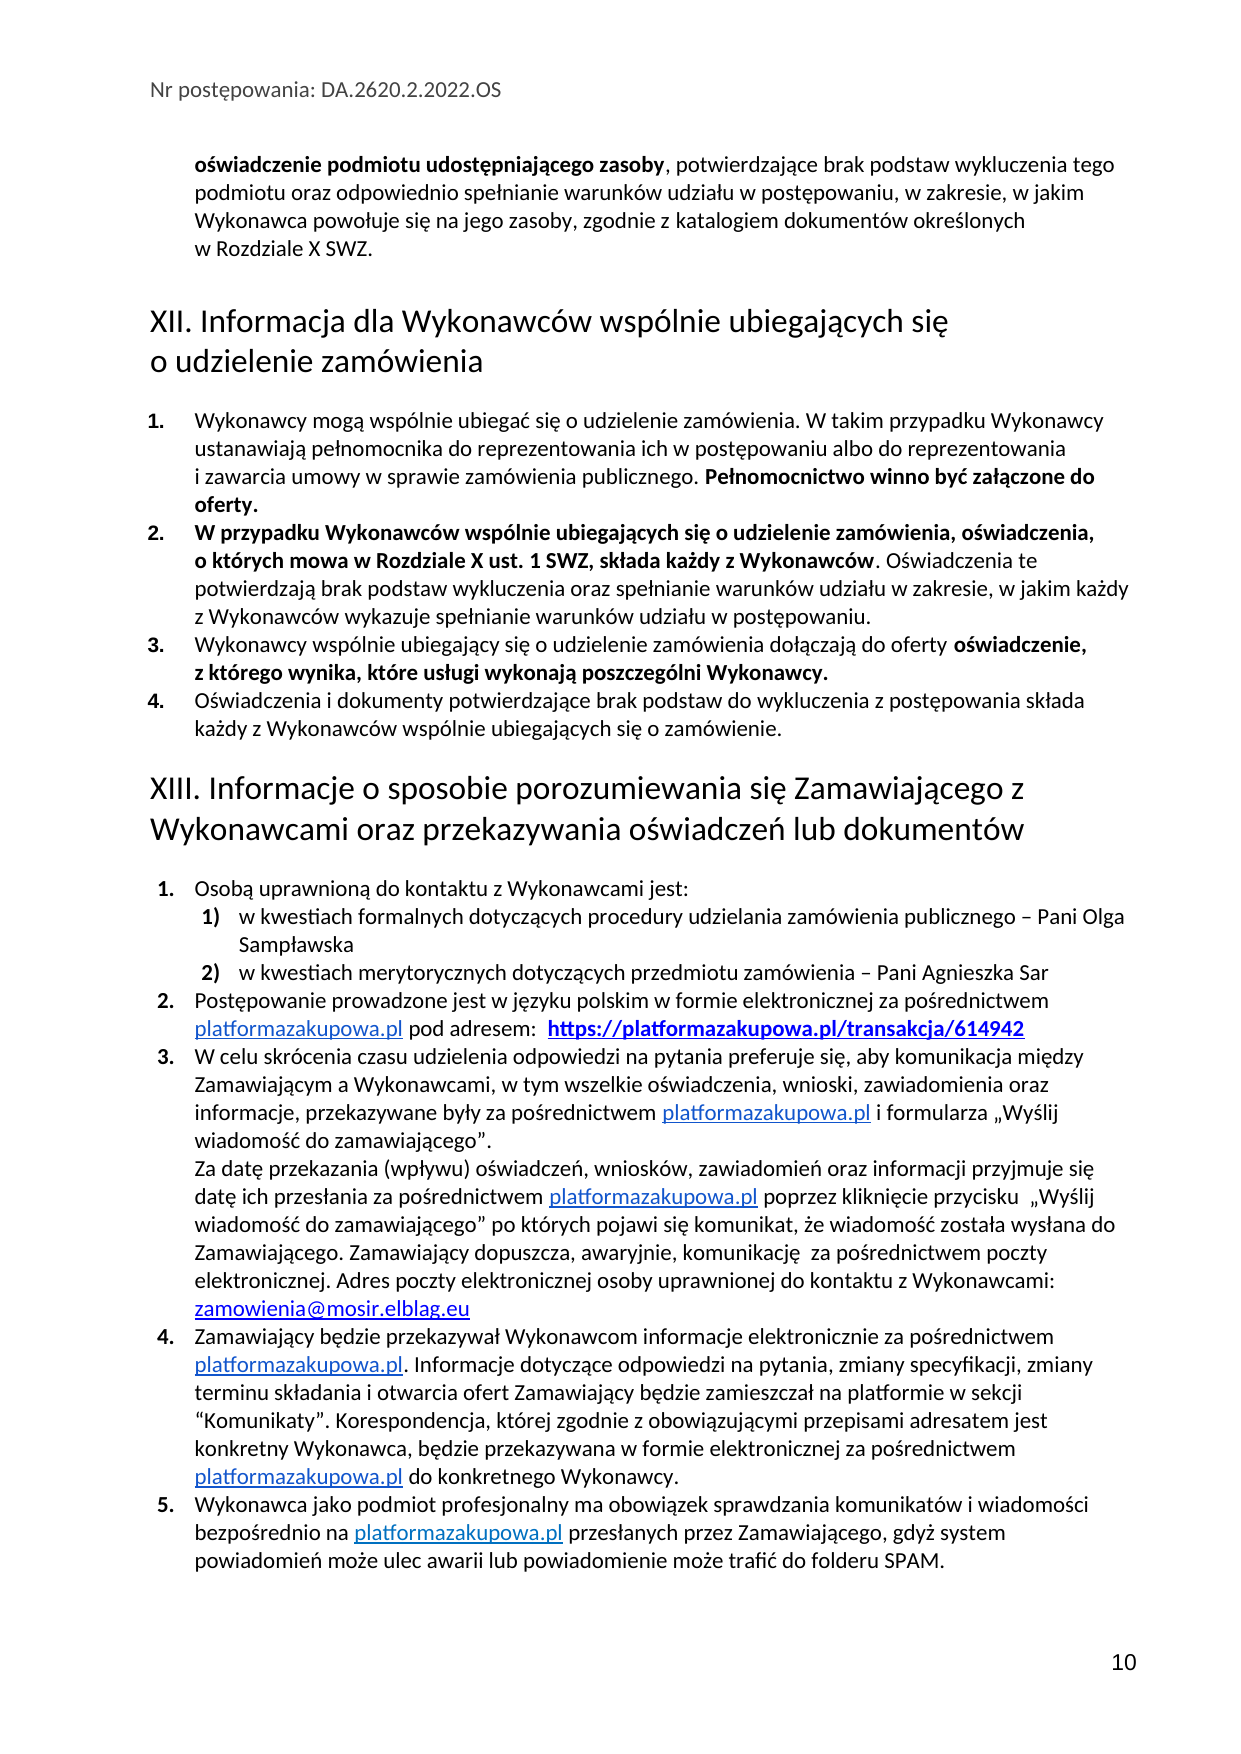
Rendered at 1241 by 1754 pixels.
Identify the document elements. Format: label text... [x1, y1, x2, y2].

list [147, 150, 1137, 262]
list W celu skrócenia czasu udzielenia odpowiedzi na pytania preferuje się, aby komunikacja między Zamawiającym a Wykonawcami, w tym wszelkie oświadczenia, wnioski, zawiadomienia oraz informacje, przekazywane były za pośrednictwem platformazakupowa.pl i formularza „Wyślij wiadomość do zamawiającego”. [157, 1042, 1137, 1154]
subtitle XIII. Informacje o sposobie porozumiewania się Zamawiającego z Wykonawcami oraz przekazywania oświadczeń lub dokumentów [150, 767, 1137, 849]
list Wykonawca jako podmiot profesjonalny ma obowiązek sprawdzania komunikatów i wiadomości bezpośrednio na platformazakupowa.pl przesłanych przez Zamawiającego, gdyż system powiadomień może ulec awarii lub powiadomienie może trafić do folderu SPAM. [157, 1490, 1137, 1574]
list Postępowanie prowadzone jest w języku polskim w formie elektronicznej za pośrednictwem platformazakupowa.pl pod adresem: https://platformazakupowa.pl/transakcja/614942 [157, 986, 1137, 1042]
subtitle XII. Informacja dla Wykonawców wspólnie ubiegających się o udzielenie zamówienia [150, 299, 1137, 381]
list w kwestiach formalnych dotyczących procedury udzielania zamówienia publicznego – Pani Olga Sampławska [201, 902, 1137, 958]
list Wykonawcy wspólnie ubiegający się o udzielenie zamówienia dołączają do oferty oświadczenie, z którego wynika, które usługi wykonają poszczególni Wykonawcy. [147, 630, 1137, 686]
list Zamawiający będzie przekazywał Wykonawcom informacje elektronicznie za pośrednictwem platformazakupowa.pl. Informacje dotyczące odpowiedzi na pytania, zmiany specyfikacji, zmiany terminu składania i otwarcia ofert Zamawiający będzie zamieszczał na platformie w sekcji “Komunikaty”. Korespondencja, której zgodnie z obowiązującymi przepisami adresatem jest konkretny Wykonawca, będzie przekazywana w formie elektronicznej za pośrednictwem platformazakupowa.pl do konkretnego Wykonawcy. [157, 1322, 1137, 1490]
list Osobą uprawnioną do kontaktu z Wykonawcami jest: [157, 874, 1137, 902]
list W przypadku Wykonawców wspólnie ubiegających się o udzielenie zamówienia, oświadczenia, o których mowa w Rozdziale X ust. 1 SWZ, składa każdy z Wykonawców. Oświadczenia te potwierdzają brak podstaw wykluczenia oraz spełnianie warunków udziału w zakresie, w jakim każdy z Wykonawców wykazuje spełnianie warunków udziału w postępowaniu. [147, 518, 1137, 630]
list w kwestiach merytorycznych dotyczących przedmiotu zamówienia – Pani Agnieszka Sar [201, 958, 1137, 986]
text Za datę przekazania (wpływu) oświadczeń, wniosków, zawiadomień oraz informacji przyjmuje się datę ich przesłania za pośrednictwem platformazakupowa.pl poprzez kliknięcie przycisku „Wyślij wiadomość do zamawiającego” po których pojawi się komunikat, że wiadomość została wysłana do Zamawiającego. Zamawiający dopuszcza, awaryjnie, komunikację za pośrednictwem poczty elektronicznej. Adres poczty elektronicznej osoby uprawnionej do kontaktu z Wykonawcami: zamowienia@mosir.elblag.eu [194, 1154, 1137, 1322]
list Oświadczenia i dokumenty potwierdzające brak podstaw do wykluczenia z postępowania składa każdy z Wykonawców wspólnie ubiegających się o zamówienie. [147, 686, 1137, 742]
list Wykonawcy mogą wspólnie ubiegać się o udzielenie zamówienia. W takim przypadku Wykonawcy ustanawiają pełnomocnika do reprezentowania ich w postępowaniu albo do reprezentowania i zawarcia umowy w sprawie zamówienia publicznego. Pełnomocnictwo winno być załączone do oferty. [147, 406, 1137, 518]
